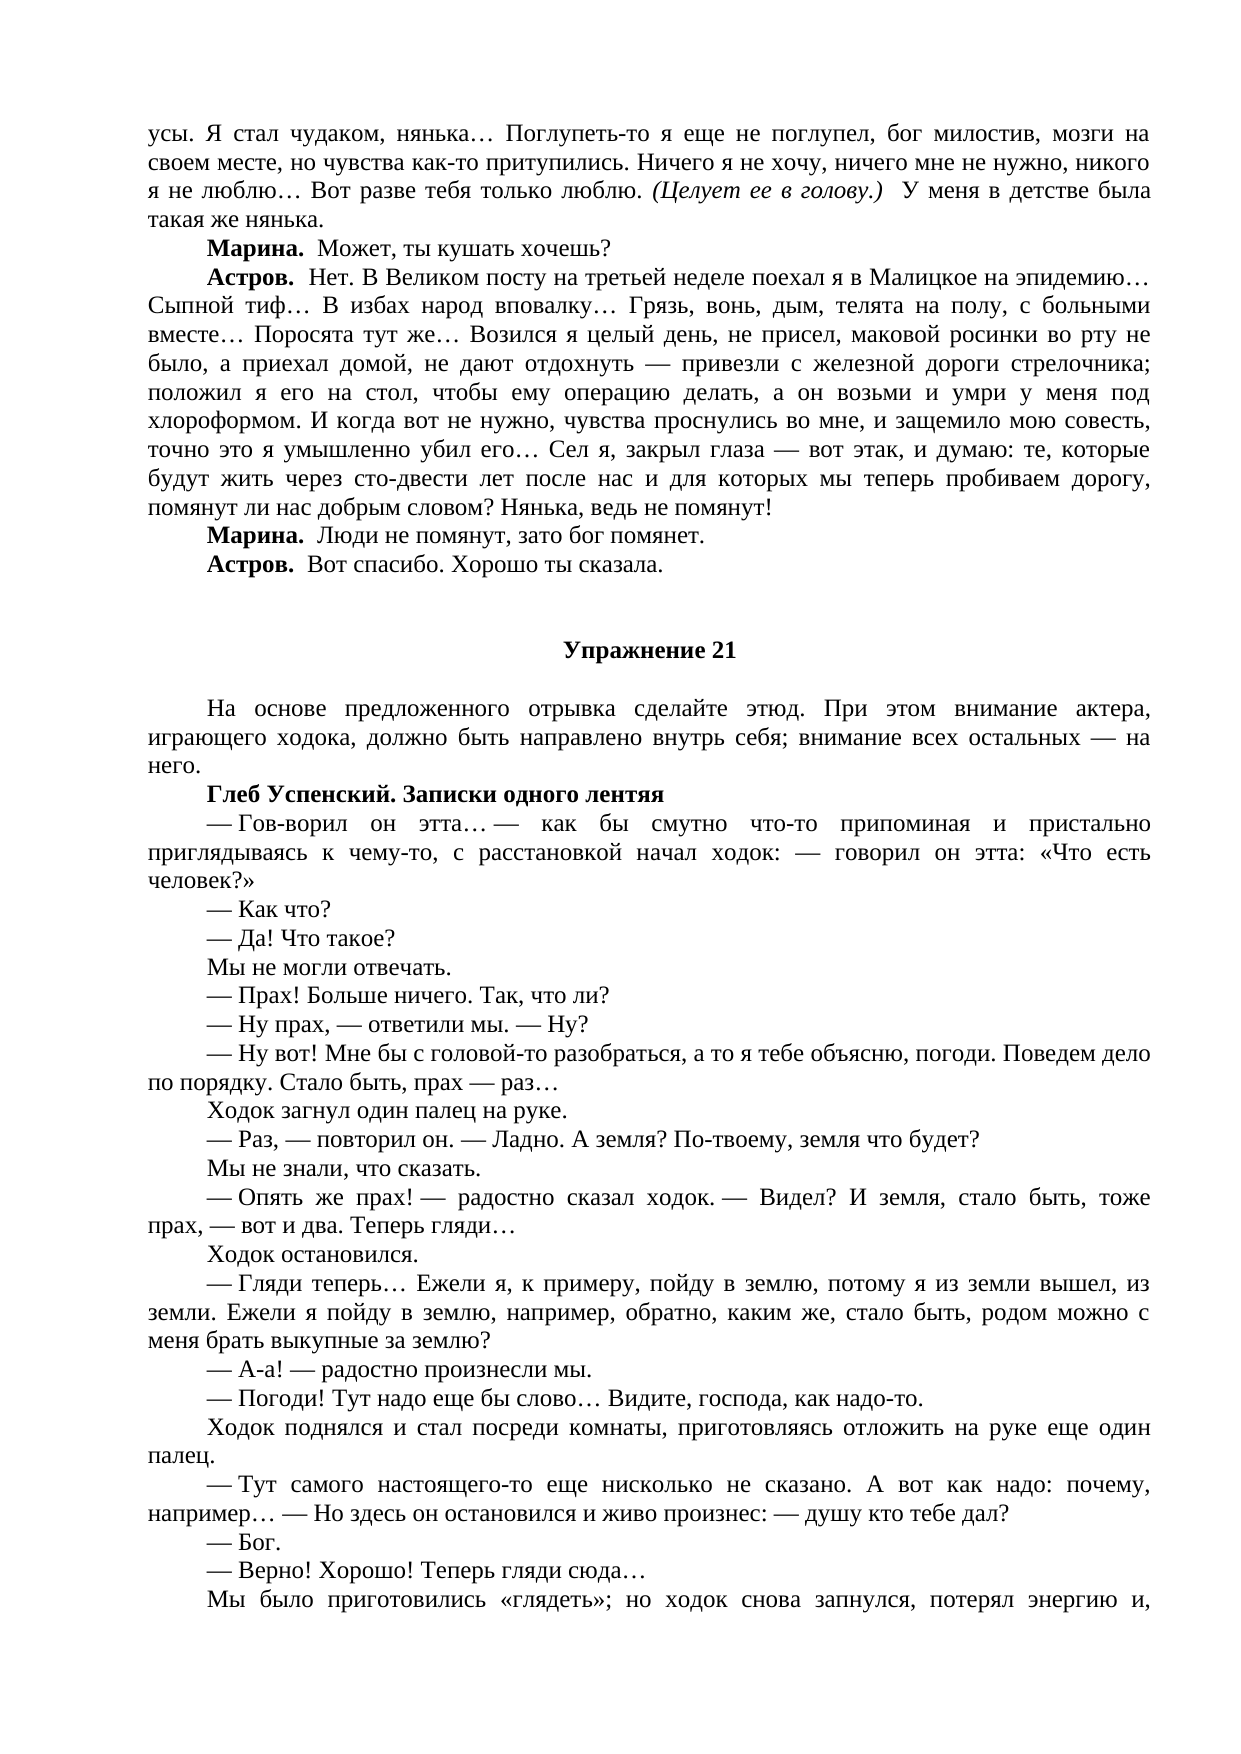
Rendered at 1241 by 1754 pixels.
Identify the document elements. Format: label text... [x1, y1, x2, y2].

text Марина. Может, ты кушать хочешь? [148, 233, 1152, 262]
text Астров. Вот спасибо. Хорошо ты сказала. [148, 549, 1152, 578]
text Астров. Нет. В Великом посту на третьей неделе поехал я в Малицкое на эпидемию… Сыпной тиф… В избах народ вповалку… Грязь, вонь, дым, телята на полу, с больными вместе… Поросята тут же… Возился я целый день, не присел, маковой росинки во рту не было, а приехал домой, не дают отдохнуть — привезли с железной дороги стрелочника; положил я его на стол, чтобы ему операцию делать, а он возьми и умри у меня под хлороформом. И когда вот не нужно, чувства проснулись во мне, и защемило мою совесть, точно это я умышленно убил его… Сел я, закрыл глаза — вот этак, и думаю: те, которые будут жить через сто-двести лет после нас и для которых мы теперь пробиваем дорогу, помянут ли нас добрым словом? Нянька, ведь не помянут! [148, 262, 1152, 521]
text Мы не знали, что сказать. [148, 1153, 1152, 1182]
text Мы не могли отвечать. [148, 952, 1152, 981]
text — Гов-ворил он этта… — как бы смутно что-то припоминая и пристально приглядываясь к чему-то, с расстановкой начал ходок: — говорил он этта: «Что есть человек?» [148, 808, 1152, 894]
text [148, 1584, 1152, 1613]
text — Гляди теперь… Ежели я, к примеру, пойду в землю, потому я из земли вышел, из земли. Ежели я пойду в землю, например, обратно, каким же, стало быть, родом можно с меня брать выкупные за землю? [148, 1268, 1152, 1354]
text Ходок загнул один палец на руке. [148, 1096, 1152, 1124]
subtitle Упражнение 21 [148, 636, 1152, 664]
text — Опять же прах! — радостно сказал ходок. — Видел? И земля, стало быть, тоже прах, — вот и два. Теперь гляди… [148, 1182, 1152, 1239]
text Ходок остановился. [148, 1239, 1152, 1268]
text — Ну прах, — ответили мы. — Ну? [148, 1009, 1152, 1038]
text — А-а! — радостно произнесли мы. [148, 1354, 1152, 1383]
text Ходок поднялся и стал посреди комнаты, приготовляясь отложить на руке еще один палец. [148, 1412, 1152, 1469]
text — Да! Что такое? [148, 923, 1152, 952]
text — Бог. [148, 1527, 1152, 1556]
text — Верно! Хорошо! Теперь гляди сюда… [148, 1556, 1152, 1584]
text Марина. Люди не помянут, зато бог помянет. [148, 521, 1152, 549]
text — Ну вот! Мне бы с головой-то разобраться, а то я тебе объясню, погоди. Поведем дело по порядку. Стало быть, прах — раз… [148, 1038, 1152, 1096]
text — Прах! Больше ничего. Так, что ли? [148, 981, 1152, 1009]
text — Погоди! Тут надо еще бы слово… Видите, господа, как надо-то. [148, 1383, 1152, 1412]
text Глеб Успенский. Записки одного лентяя [148, 779, 1152, 808]
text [148, 118, 1152, 233]
text — Раз, — повторил он. — Ладно. А земля? По-твоему, земля что будет? [148, 1124, 1152, 1153]
text — Тут самого настоящего-то еще нисколько не сказано. А вот как надо: почему, например… — Но здесь он остановился и живо произнес: — душу кто тебе дал? [148, 1469, 1152, 1527]
text — Как что? [148, 894, 1152, 923]
text На основе предложенного отрывка сделайте этюд. При этом внимание актера, играющего ходока, должно быть направлено внутрь себя; внимание всех остальных — на него. [148, 693, 1152, 779]
